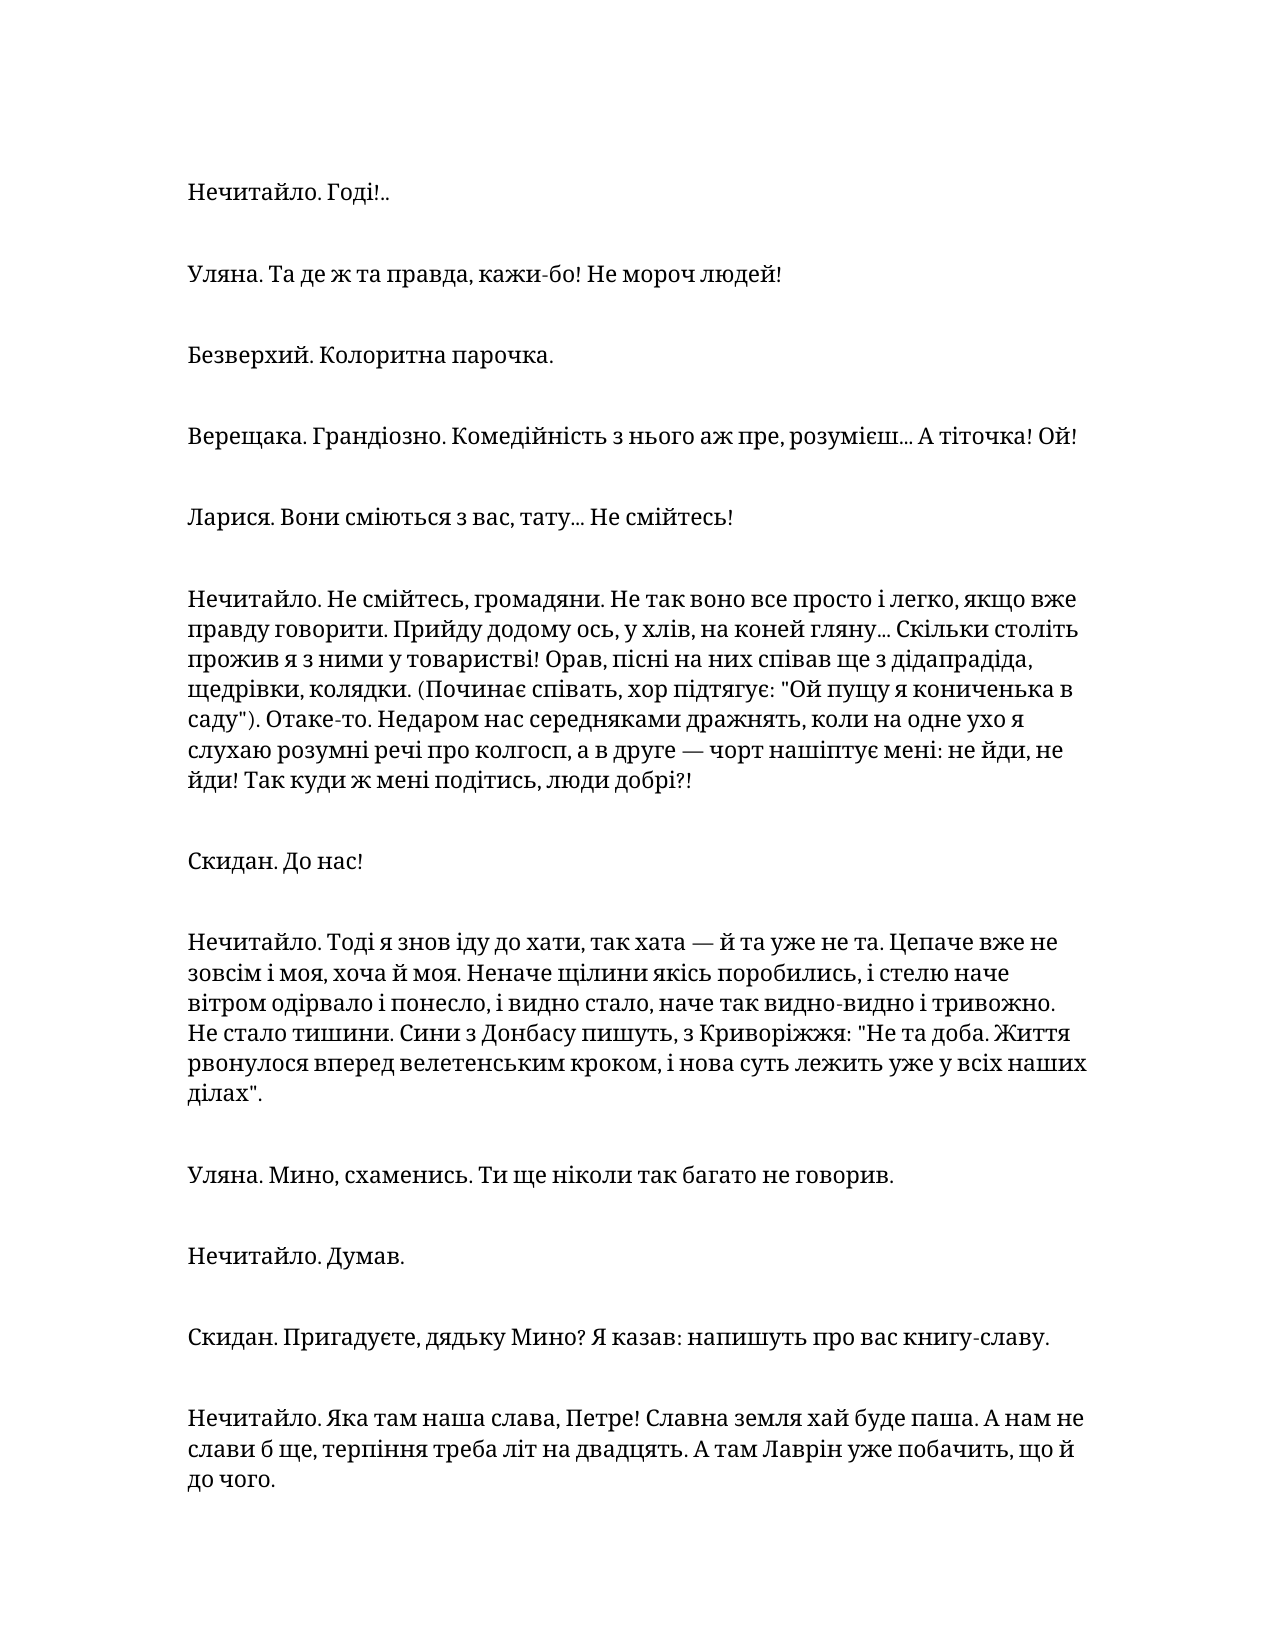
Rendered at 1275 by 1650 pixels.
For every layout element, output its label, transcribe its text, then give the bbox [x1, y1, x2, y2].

text Нечитайло. Тоді я знов іду до хати, так хата — й та уже не та. Цепаче вже не зовсім і моя, хоча й моя. Неначе щілини якісь поробились, і стелю наче вітром одірвало і понесло, і видно стало, наче так видно-видно і тривожно. Не стало тишини. Сини з Донбасу пишуть, з Криворіжжя: "Не та доба. Життя рвонулося вперед велетенським кроком, і нова суть лежить уже у всіх наших ділах". [187, 900, 1087, 1108]
text Скидан. Пригадуєте, дядьку Мино? Я казав: напишуть про вас книгу-славу. [187, 1295, 1087, 1351]
text Нечитайло. Годі!.. [187, 150, 1087, 207]
text Нечитайло. Не смійтесь, громадяни. Не так воно все просто і легко, якщо вже правду говорити. Прийду додому ось, у хлів, на коней гляну... Скільки століть прожив я з ними у товаристві! Орав, пісні на них співав ще з дідапрадіда, щедрівки, колядки. (Починає співать, хор підтягує: "Ой пущу я кониченька в саду"). Отаке-то. Недаром нас середняками дражнять, коли на одне ухо я слухаю розумні речі про колгосп, а в друге — чорт нашіптує мені: не йди, не йди! Так куди ж мені подітись, люди добрі?! [187, 556, 1087, 794]
text Уляна. Та де ж та правда, кажи-бо! Не мороч людей! [187, 231, 1087, 288]
text Уляна. Мино, схаменись. Ти ще ніколи так багато не говорив. [187, 1132, 1087, 1189]
text Верещака. Грандіозно. Комедійність з нього аж пре, розумієш... А тіточка! Ой! [187, 394, 1087, 450]
text Ларися. Вони сміються з вас, тату... Не смійтесь! [187, 475, 1087, 532]
text Нечитайло. Яка там наша слава, Петре! Славна земля хай буде паша. А нам не слави б ще, терпіння треба літ на двадцять. А там Лаврін уже побачить, що й до чого. [187, 1376, 1087, 1493]
text Нечитайло. Думав. [187, 1213, 1087, 1270]
text Скидан. До нас! [187, 819, 1087, 875]
text Безверхий. Колоритна парочка. [187, 312, 1087, 369]
